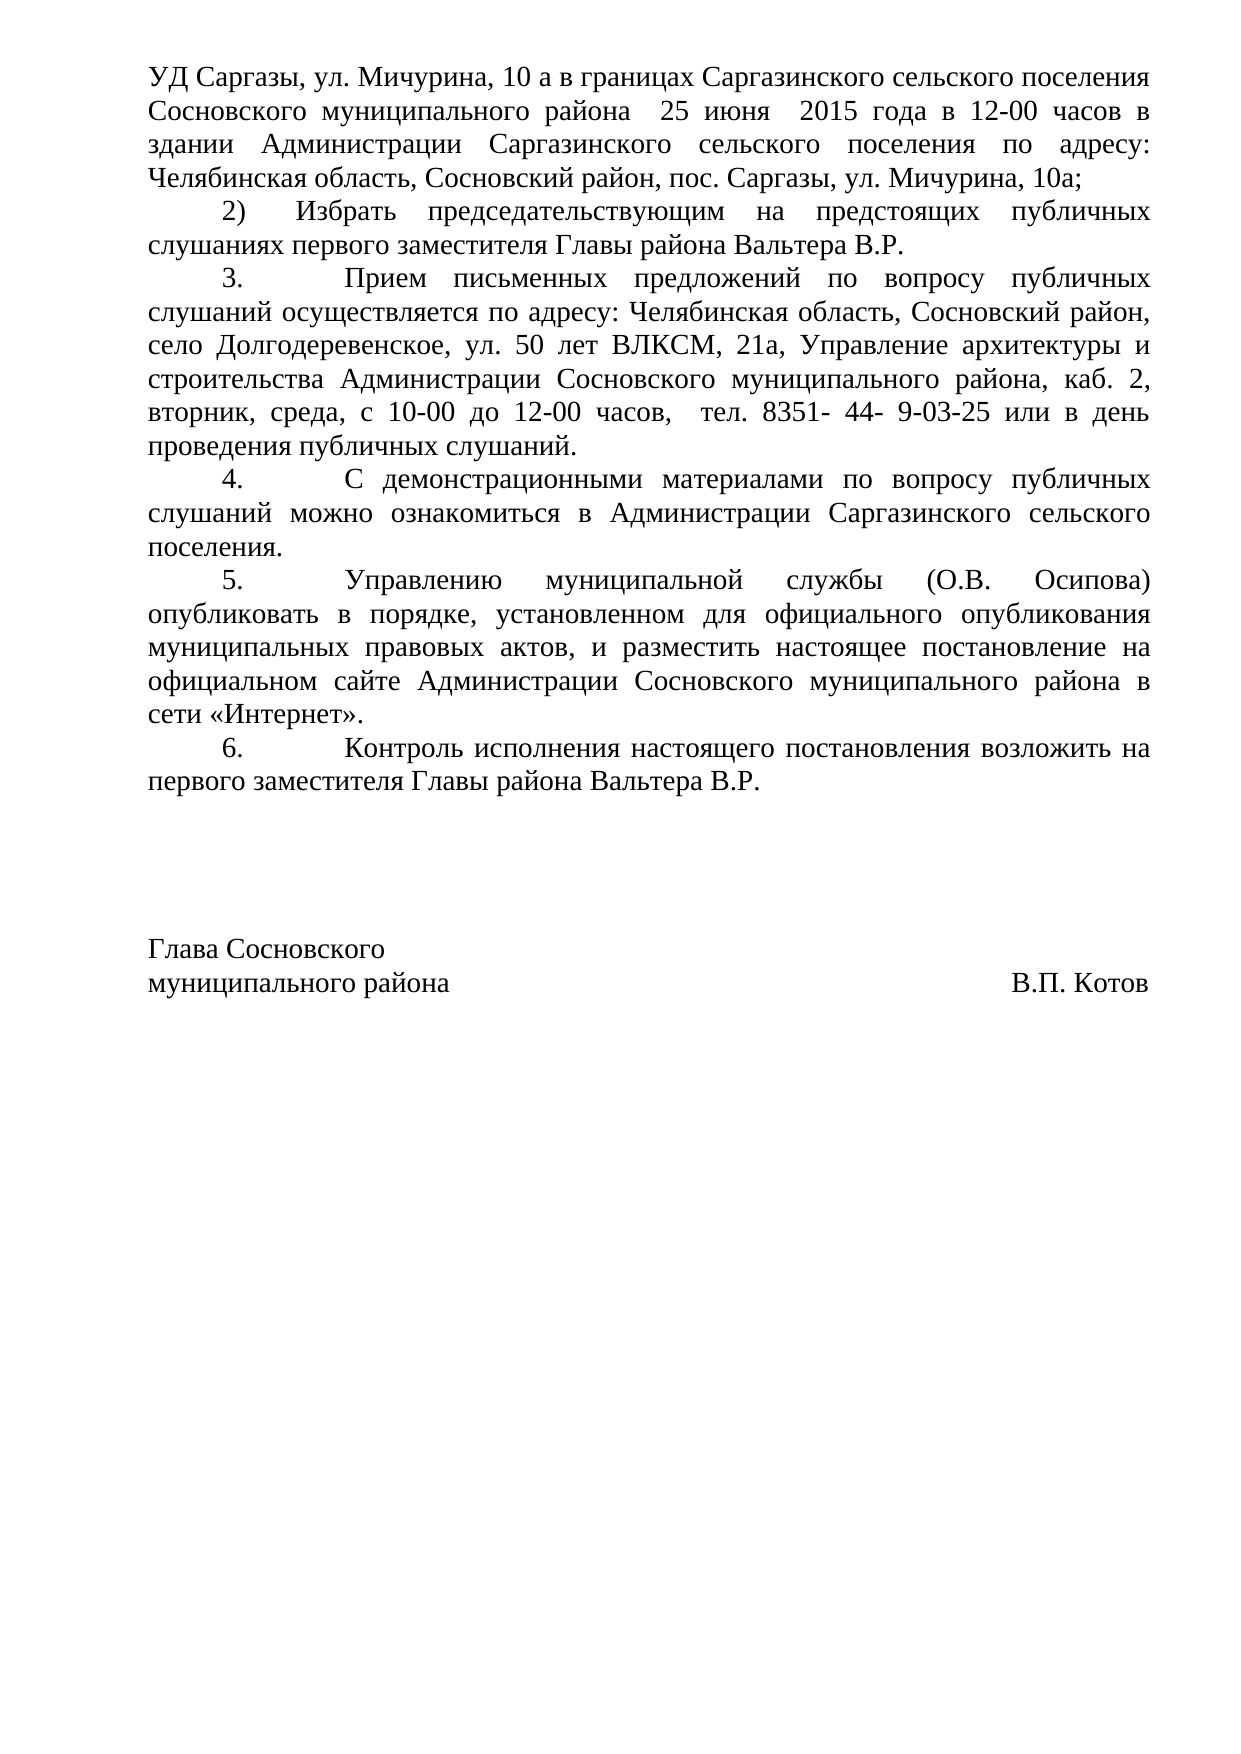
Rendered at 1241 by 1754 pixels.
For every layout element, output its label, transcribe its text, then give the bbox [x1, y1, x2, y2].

list Прием письменных предложений по вопросу публичных слушаний осуществляется по адресу: Челябинская область, Сосновский район, село Долгодеревенское, ул. 50 лет ВЛКСМ, 21а, Управление архитектуры и строительства Администрации Сосновского муниципального района, каб. 2, вторник, среда, с 10-00 до 12-00 часов, тел. 8351- 44- 9-03-25 или в день проведения публичных слушаний. [148, 260, 1152, 462]
list С демонстрационными материалами по вопросу публичных слушаний можно ознакомиться в Администрации Саргазинского сельского поселения. [148, 462, 1152, 562]
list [148, 59, 1152, 193]
text Глава Сосновского [148, 931, 1152, 965]
text муниципального района В.П. Котов [148, 965, 1152, 998]
list Управлению муниципальной службы (О.В. Осипова) опубликовать в порядке, установленном для официального опубликования муниципальных правовых актов, и разместить настоящее постановление на официальном сайте Администрации Сосновского муниципального района в сети «Интернет». [148, 562, 1152, 730]
list Избрать председательствующим на предстоящих публичных слушаниях первого заместителя Главы района Вальтера В.Р. [148, 193, 1152, 260]
list Контроль исполнения настоящего постановления возложить на первого заместителя Главы района Вальтера В.Р. [148, 730, 1152, 797]
